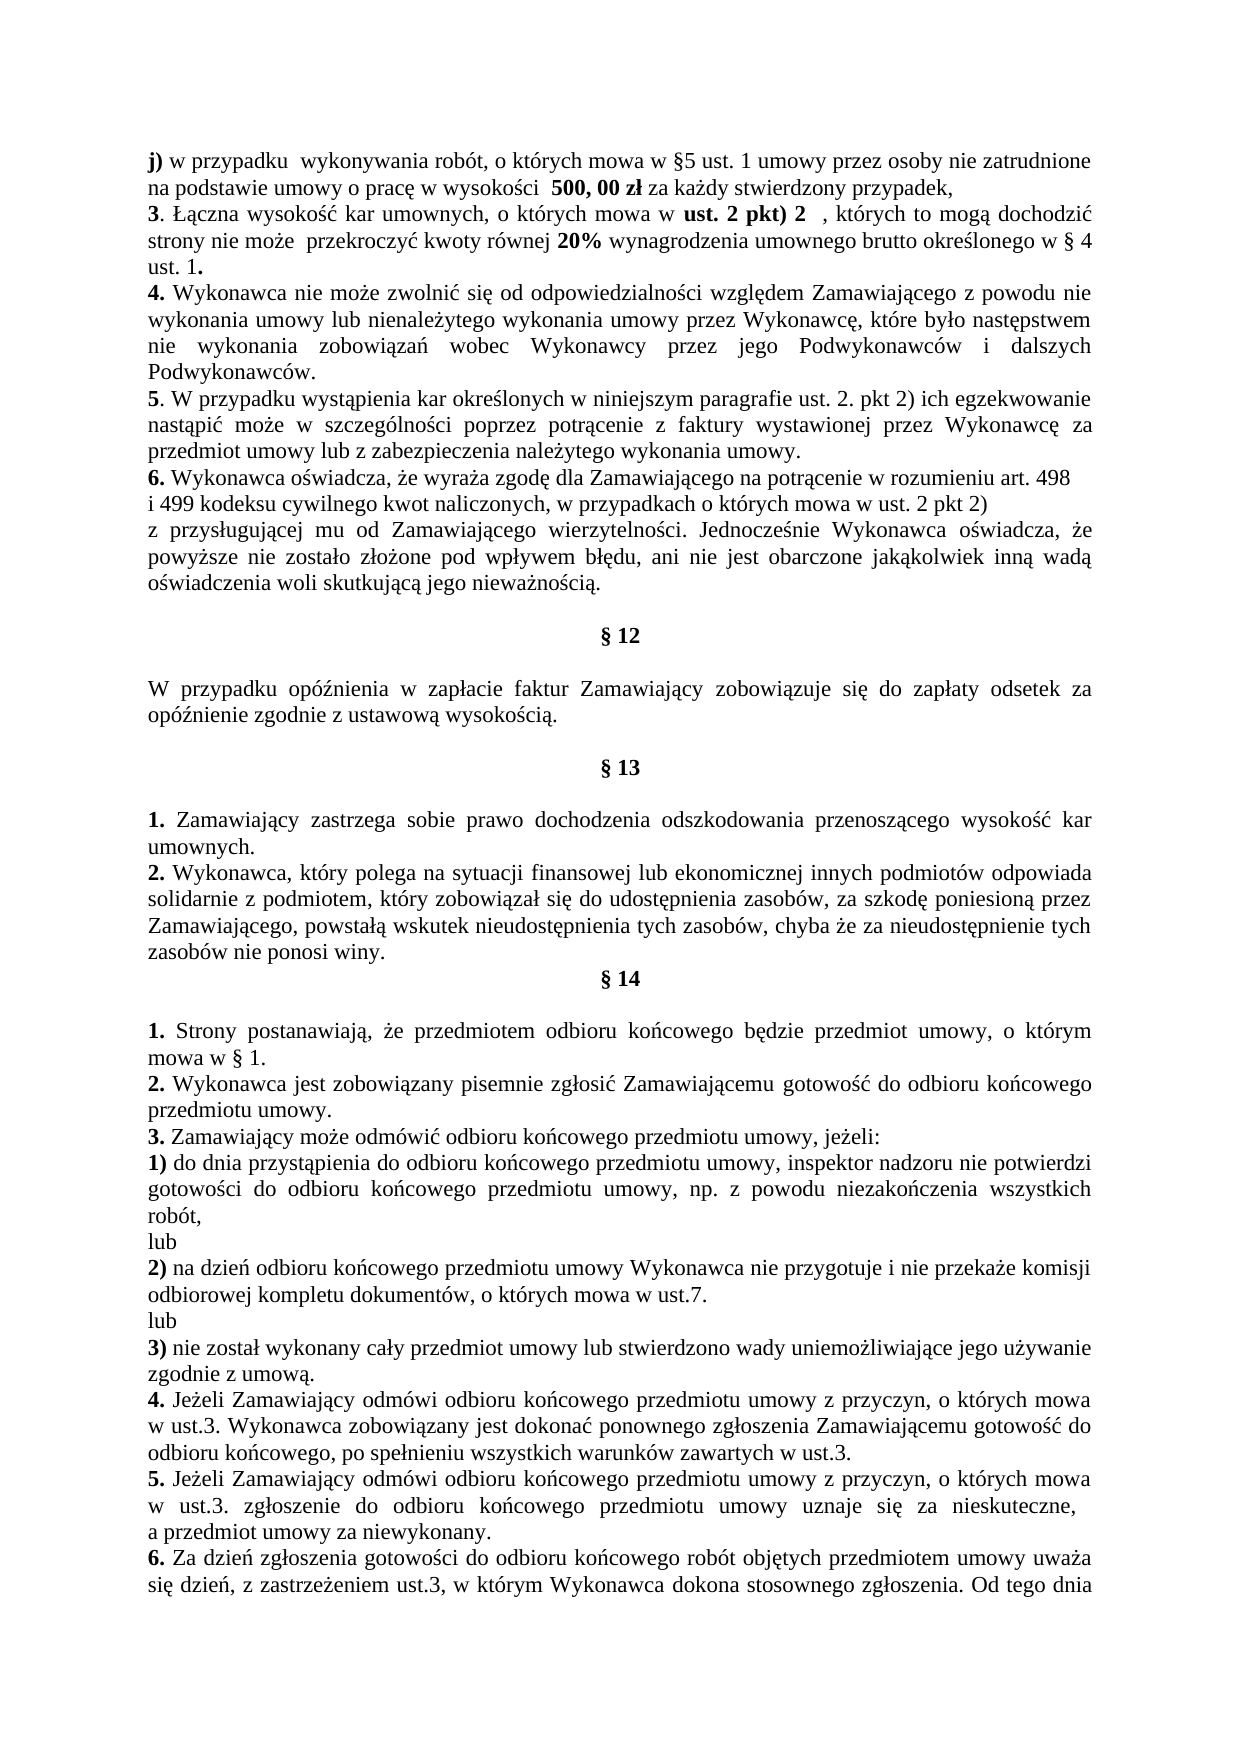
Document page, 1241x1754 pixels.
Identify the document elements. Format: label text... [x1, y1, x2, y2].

text § 13 [148, 754, 1093, 780]
text 5. Jeżeli Zamawiający odmówi odbioru końcowego przedmiotu umowy z przyczyn, o których mowa w ust.3. zgłoszenie do odbioru końcowego przedmiotu umowy uznaje się za nieskuteczne, a przedmiot umowy za niewykonany. [148, 1465, 1093, 1544]
text 6. Wykonawca oświadcza, że wyraża zgodę dla Zamawiającego na potrącenie w rozumieniu art. 498 [148, 464, 1093, 490]
text 2. Wykonawca jest zobowiązany pisemnie zgłosić Zamawiającemu gotowość do odbioru końcowego przedmiotu umowy. [148, 1070, 1093, 1123]
text 3) nie został wykonany cały przedmiot umowy lub stwierdzono wady uniemożliwiające jego używanie zgodnie z umową. [148, 1333, 1093, 1386]
text § 14 [148, 964, 1093, 991]
text W przypadku opóźnienia w zapłacie faktur Zamawiający zobowiązuje się do zapłaty odsetek za opóźnienie zgodnie z ustawową wysokością. [148, 675, 1093, 727]
text 4. Wykonawca nie może zwolnić się od odpowiedzialności względem Zamawiającego z powodu nie wykonania umowy lub nienależytego wykonania umowy przez Wykonawcę, które było następstwem nie wykonania zobowiązań wobec Wykonawcy przez jego Podwykonawców i dalszych Podwykonawców. [148, 279, 1093, 385]
text j) w przypadku wykonywania robót, o których mowa w §5 ust. 1 umowy przez osoby nie zatrudnione na podstawie umowy o pracę w wysokości 500, 00 zł za każdy stwierdzony przypadek, [148, 148, 1093, 200]
text 5. W przypadku wystąpienia kar określonych w niniejszym paragrafie ust. 2. pkt 2) ich egzekwowanie nastąpić może w szczególności poprzez potrącenie z faktury wystawionej przez Wykonawcę za przedmiot umowy lub z zabezpieczenia należytego wykonania umowy. [148, 385, 1093, 464]
text lub [148, 1228, 1093, 1254]
text 1. Strony postanawiają, że przedmiotem odbioru końcowego będzie przedmiot umowy, o którym mowa w § 1. [148, 1017, 1093, 1070]
text 2. Wykonawca, który polega na sytuacji finansowej lub ekonomicznej innych podmiotów odpowiada solidarnie z podmiotem, który zobowiązał się do udostępnienia zasobów, za szkodę poniesioną przez Zamawiającego, powstałą wskutek nieudostępnienia tych zasobów, chyba że za nieudostępnienie tych zasobów nie ponosi winy. [148, 859, 1093, 964]
text 4. Jeżeli Zamawiający odmówi odbioru końcowego przedmiotu umowy z przyczyn, o których mowa w ust.3. Wykonawca zobowiązany jest dokonać ponownego zgłoszenia Zamawiającemu gotowość do odbioru końcowego, po spełnieniu wszystkich warunków zawartych w ust.3. [148, 1386, 1093, 1465]
text 1. Zamawiający zastrzega sobie prawo dochodzenia odszkodowania przenoszącego wysokość kar umownych. [148, 806, 1093, 859]
text 1) do dnia przystąpienia do odbioru końcowego przedmiotu umowy, inspektor nadzoru nie potwierdzi gotowości do odbioru końcowego przedmiotu umowy, np. z powodu niezakończenia wszystkich robót, [148, 1149, 1093, 1228]
text 3. Łączna wysokość kar umownych, o których mowa w ust. 2 pkt) 2 , których to mogą dochodzić strony nie może przekroczyć kwoty równej 20% wynagrodzenia umownego brutto określonego w § 4 ust. 1. [148, 200, 1093, 279]
text 2) na dzień odbioru końcowego przedmiotu umowy Wykonawca nie przygotuje i nie przekaże komisji odbiorowej kompletu dokumentów, o których mowa w ust.7. [148, 1254, 1093, 1307]
text § 12 [148, 622, 1093, 648]
text lub [148, 1307, 1093, 1333]
text i 499 kodeksu cywilnego kwot naliczonych, w przypadkach o których mowa w ust. 2 pkt 2) [148, 490, 1093, 517]
text z przysługującej mu od Zamawiającego wierzytelności. Jednocześnie Wykonawca oświadcza, że powyższe nie zostało złożone pod wpływem błędu, ani nie jest obarczone jakąkolwiek inną wadą oświadczenia woli skutkującą jego nieważnością. [148, 517, 1093, 596]
text 3. Zamawiający może odmówić odbioru końcowego przedmiotu umowy, jeżeli: [148, 1123, 1093, 1149]
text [148, 1544, 1093, 1597]
